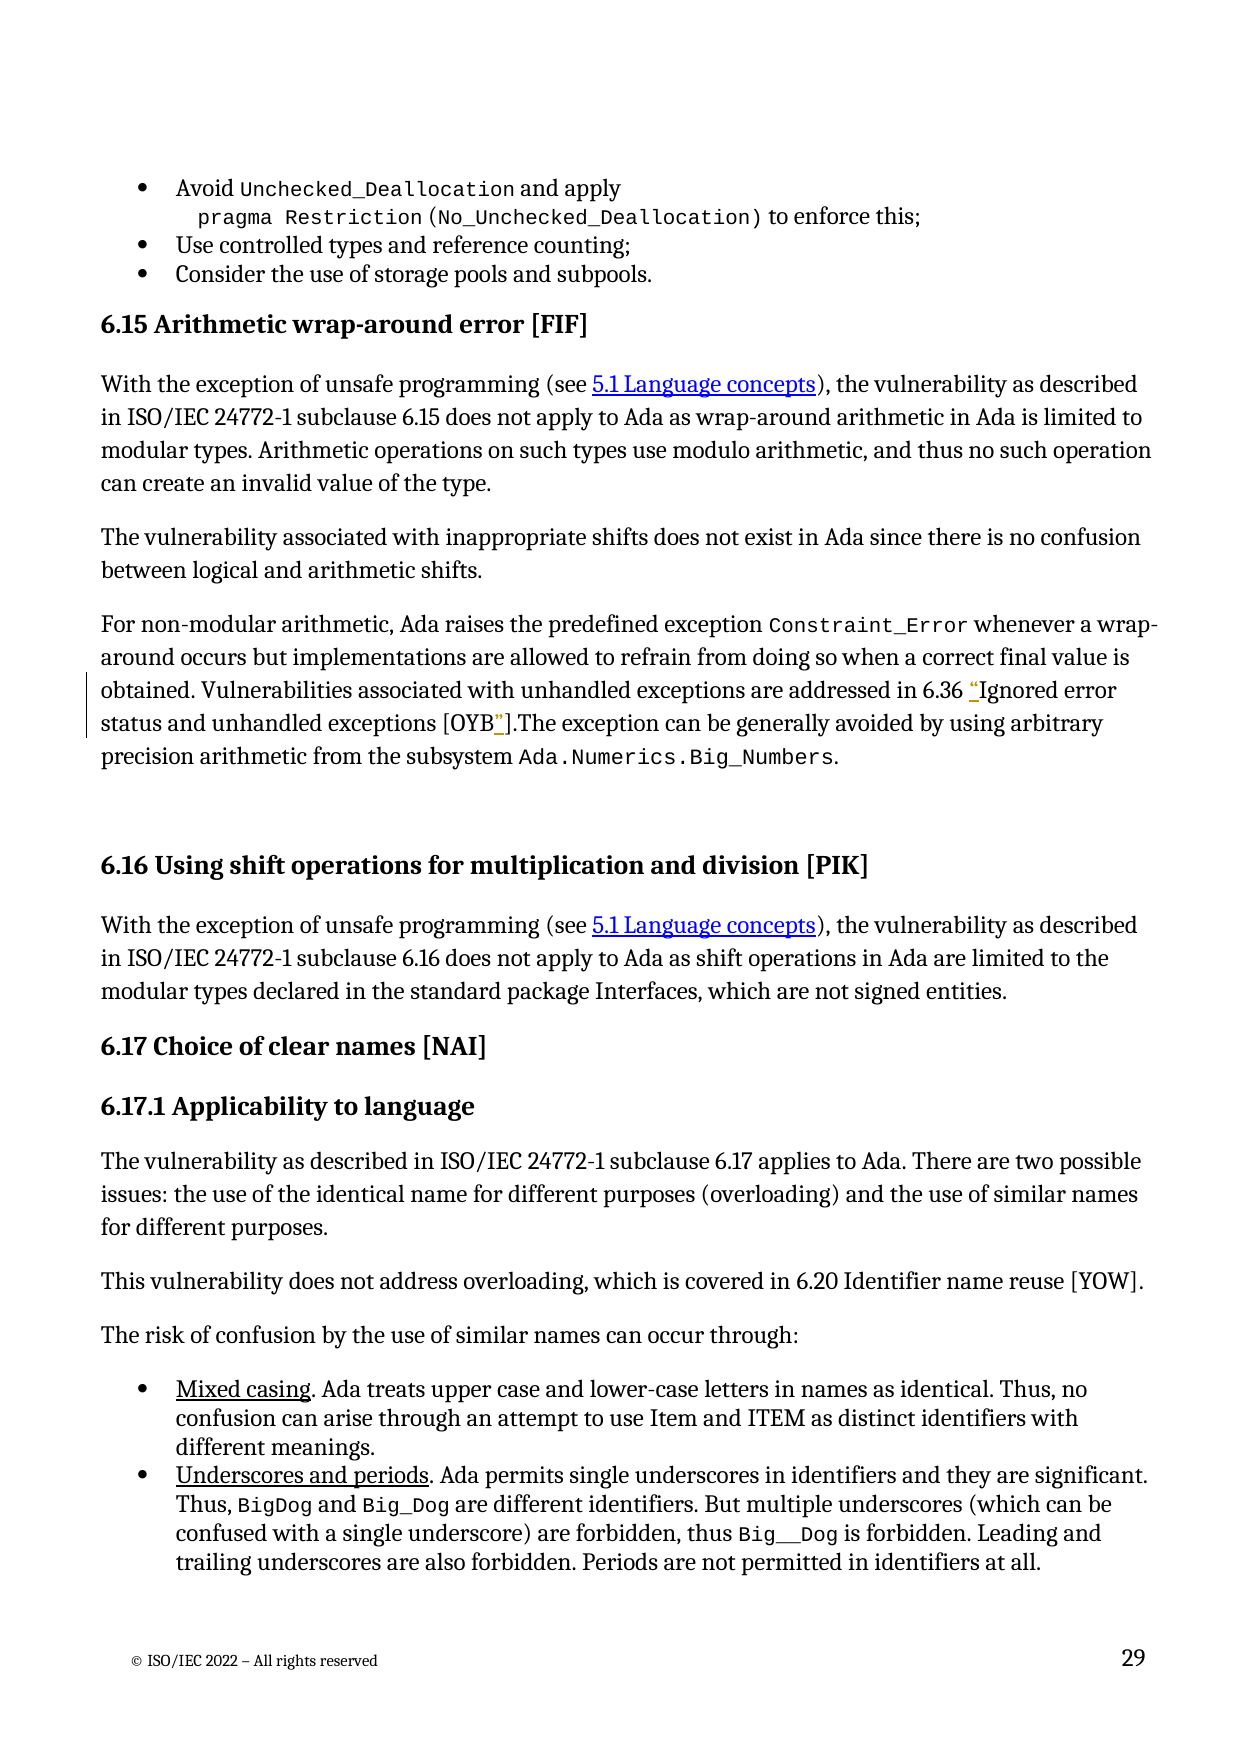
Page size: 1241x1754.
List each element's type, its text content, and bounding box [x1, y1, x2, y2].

list Underscores and periods. Ada permits single underscores in identifiers and they are significant. Thus, BigDog and Big_Dog are different identifiers. But multiple underscores (which can be confused with a single underscore) are forbidden, thus Big__Dog is forbidden. Leading and trailing underscores are also forbidden. Periods are not permitted in identifiers at all. [138, 1461, 1164, 1576]
text For non-modular arithmetic, Ada raises the predefined exception Constraint_Error whenever a wrap-around occurs but implementations are allowed to refrain from doing so when a correct final value is obtained. Vulnerabilities associated with unhandled exceptions are addressed in 6.36 Ignored error status and unhandled exceptions [OYB].The exception can be generally avoided by using arbitrary precision arithmetic from the subsystem Ada.Numerics.Big_Numbers. [101, 610, 1164, 771]
text The risk of confusion by the use of similar names can occur through: [101, 1321, 1164, 1350]
text The vulnerability associated with inappropriate shifts does not exist in Ada since there is no confusion between logical and arithmetic shifts. [101, 523, 1164, 585]
text The vulnerability as described in ISO/IEC 24772-1 subclause 6.17 applies to Ada. There are two possible issues: the use of the identical name for different purposes (overloading) and the use of similar names for different purposes. [101, 1147, 1164, 1242]
subtitle 6.16 Using shift operations for multiplication and division [PIK] [101, 850, 1164, 881]
text With the exception of unsafe programming (see 5.1 Language concepts), the vulnerability as described in ISO/IEC 24772-1 subclause 6.15 does not apply to Ada as wrap-around arithmetic in Ada is limited to modular types. Arithmetic operations on such types use modulo arithmetic, and thus no such operation can create an invalid value of the type. [101, 370, 1164, 498]
subtitle 6.17.1 Applicability to language [101, 1091, 1164, 1122]
list Mixed casing. Ada treats upper case and lower-case letters in names as identical. Thus, no confusion can arise through an attempt to use Item and ITEM as distinct identifiers with different meanings. [138, 1375, 1164, 1461]
list Use controlled types and reference counting; [138, 231, 1164, 260]
list Consider the use of storage pools and subpools. [138, 260, 1164, 288]
subtitle 6.17 Choice of clear names [NAI] [101, 1031, 1164, 1062]
list Avoid Unchecked_Deallocation and apply pragma Restriction (No_Unchecked_Deallocation) to enforce this; [138, 173, 1164, 231]
text With the exception of unsafe programming (see 5.1 Language concepts), the vulnerability as described in ISO/IEC 24772-1 subclause 6.16 does not apply to Ada as shift operations in Ada are limited to the modular types declared in the standard package Interfaces, which are not signed entities. [101, 911, 1164, 1006]
text This vulnerability does not address overloading, which is covered in 6.20 Identifier name reuse [YOW]. [101, 1267, 1164, 1296]
subtitle 6.15 Arithmetic wrap-around error [FIF] [101, 309, 1164, 341]
